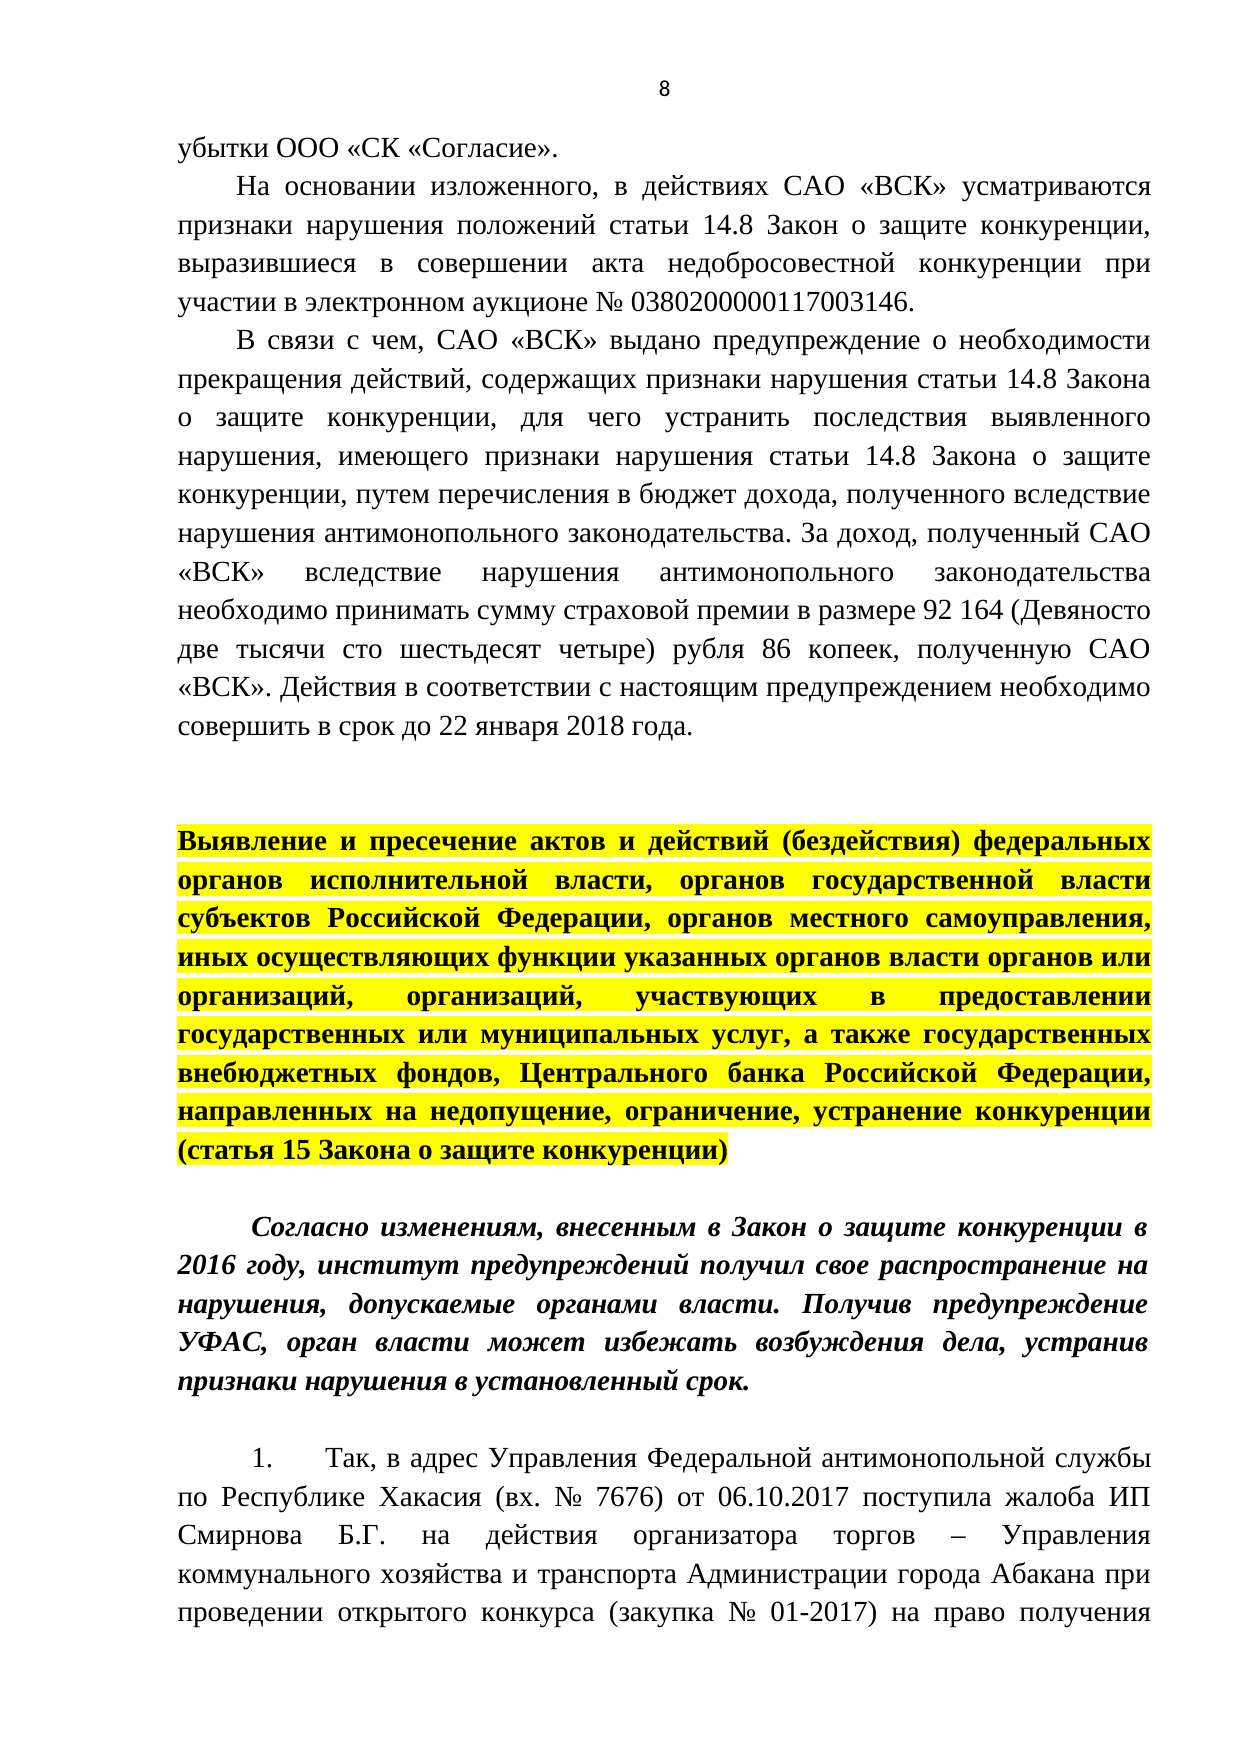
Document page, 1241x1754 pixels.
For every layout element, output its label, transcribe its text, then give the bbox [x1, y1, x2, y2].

text В связи с чем, САО «ВСК» выдано предупреждение о необходимости прекращения действий, содержащих признаки нарушения статьи 14.8 Закона о защите конкуренции, для чего устранить последствия выявленного нарушения, имеющего признаки нарушения статьи 14.8 Закона о защите конкуренции, путем перечисления в бюджет дохода, полученного вследствие нарушения антимонопольного законодательства. За доход, полученный САО «ВСК» вследствие нарушения антимонопольного законодательства необходимо принимать сумму страховой премии в размере 92 164 (Девяносто две тысячи сто шестьдесят четыре) рубля 86 копеек, полученную САО «ВСК». Действия в соответствии с настоящим предупреждением необходимо совершить в срок до 22 января 2018 года. [177, 322, 1152, 741]
text Выявление и пресечение актов и действий (бездействия) федеральных органов исполнительной власти, органов государственной власти субъектов Российской Федерации, органов местного самоуправления, иных осуществляющих функции указанных органов власти органов или организаций, организаций, участвующих в предоставлении государственных или муниципальных услуг, а также государственных внебюджетных фондов, Центрального банка Российской Федерации, направленных на недопущение, ограничение, устранение конкуренции (статья 15 Закона о защите конкуренции) [177, 1127, 1152, 1165]
text Согласно изменениям, внесенным в Закон о защите конкуренции в 2016 году, институт предупреждений получил свое распространение на нарушения, допускаемые органами власти. Получив предупреждение УФАС, орган власти может избежать возбуждения дела, устранив признаки нарушения в установленный срок. [177, 1209, 1152, 1397]
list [177, 1440, 1152, 1628]
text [177, 130, 1152, 163]
text На основании изложенного, в действиях САО «ВСК» усматриваются признаки нарушения положений статьи 14.8 Закон о защите конкуренции, выразившиеся в совершении акта недобросовестной конкуренции при участии в электронном аукционе № 0380200000117003146. [177, 168, 1152, 317]
